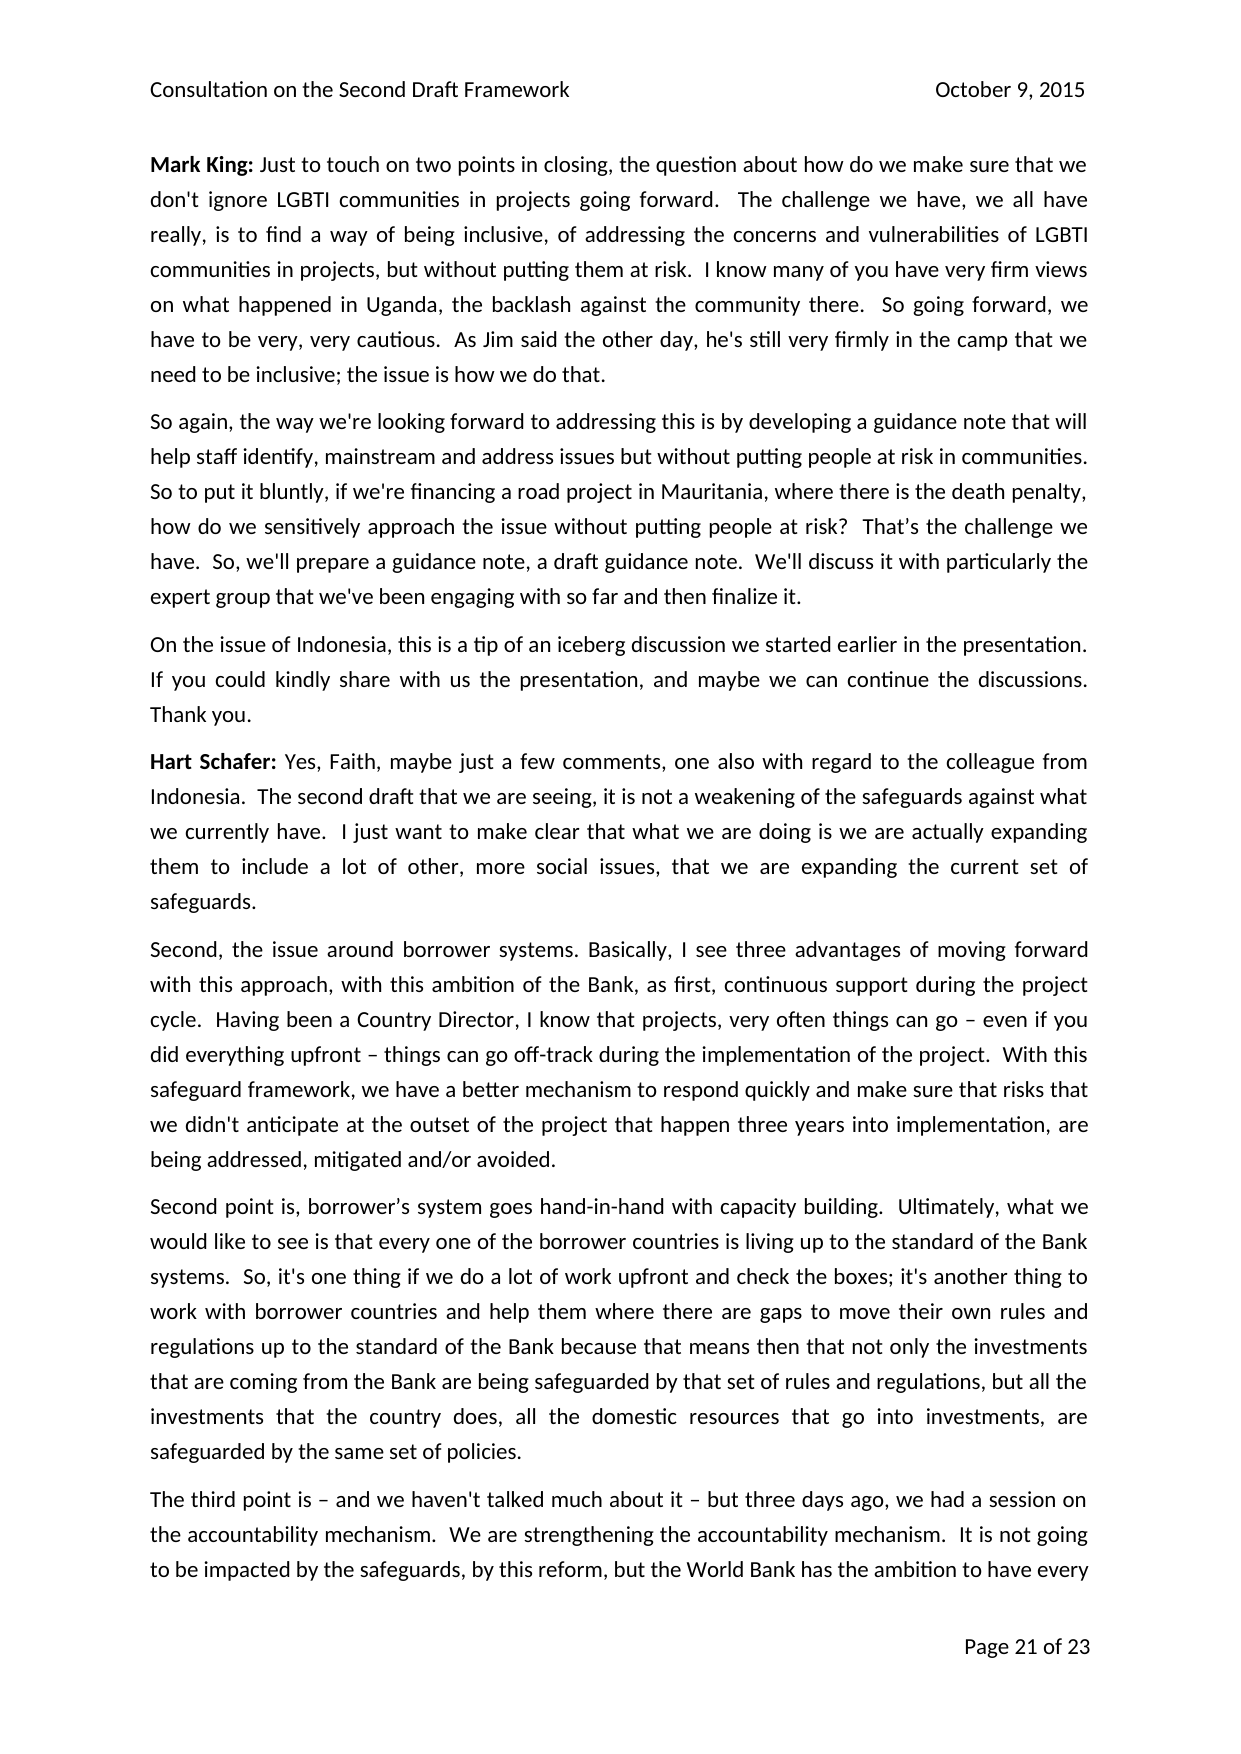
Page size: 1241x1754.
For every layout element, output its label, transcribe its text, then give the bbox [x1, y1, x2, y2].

text On the issue of Indonesia, this is a tip of an iceberg discussion we started earlier in the presentation. If you could kindly share with us the presentation, and maybe we can continue the discussions. Thank you. [150, 630, 1090, 728]
text Second, the issue around borrower systems. Basically, I see three advantages of moving forward with this approach, with this ambition of the Bank, as first, continuous support during the project cycle. Having been a Country Director, I know that projects, very often things can go – even if you did everything upfront – things can go off-track during the implementation of the project. With this safeguard framework, we have a better mechanism to respond quickly and make sure that risks that we didn't anticipate at the outset of the project that happen three years into implementation, are being addressed, mitigated and/or avoided. [150, 935, 1090, 1173]
text Second point is, borrower’s system goes hand-in-hand with capacity building. Ultimately, what we would like to see is that every one of the borrower countries is living up to the standard of the Bank systems. So, it's one thing if we do a lot of work upfront and check the boxes; it's another thing to work with borrower countries and help them where there are gaps to move their own rules and regulations up to the standard of the Bank because that means then that not only the investments that are coming from the Bank are being safeguarded by that set of rules and regulations, but all the investments that the country does, all the domestic resources that go into investments, are safeguarded by the same set of policies. [150, 1192, 1090, 1466]
text So again, the way we're looking forward to addressing this is by developing a guidance note that will help staff identify, mainstream and address issues but without putting people at risk in communities. So to put it bluntly, if we're financing a road project in Mauritania, where there is the death penalty, how do we sensitively approach the issue without putting people at risk? That’s the challenge we have. So, we'll prepare a guidance note, a draft guidance note. We'll discuss it with particularly the expert group that we've been engaging with so far and then finalize it. [150, 407, 1090, 611]
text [150, 1485, 1090, 1583]
text Mark King: Just to touch on two points in closing, the question about how do we make sure that we don't ignore LGBTI communities in projects going forward. The challenge we have, we all have really, is to find a way of being inclusive, of addressing the concerns and vulnerabilities of LGBTI communities in projects, but without putting them at risk. I know many of you have very firm views on what happened in Uganda, the backlash against the community there. So going forward, we have to be very, very cautious. As Jim said the other day, he's still very firmly in the camp that we need to be inclusive; the issue is how we do that. [150, 150, 1090, 388]
text Hart Schafer: Yes, Faith, maybe just a few comments, one also with regard to the colleague from Indonesia. The second draft that we are seeing, it is not a weakening of the safeguards against what we currently have. I just want to make clear that what we are doing is we are actually expanding them to include a lot of other, more social issues, that we are expanding the current set of safeguards. [150, 747, 1090, 916]
